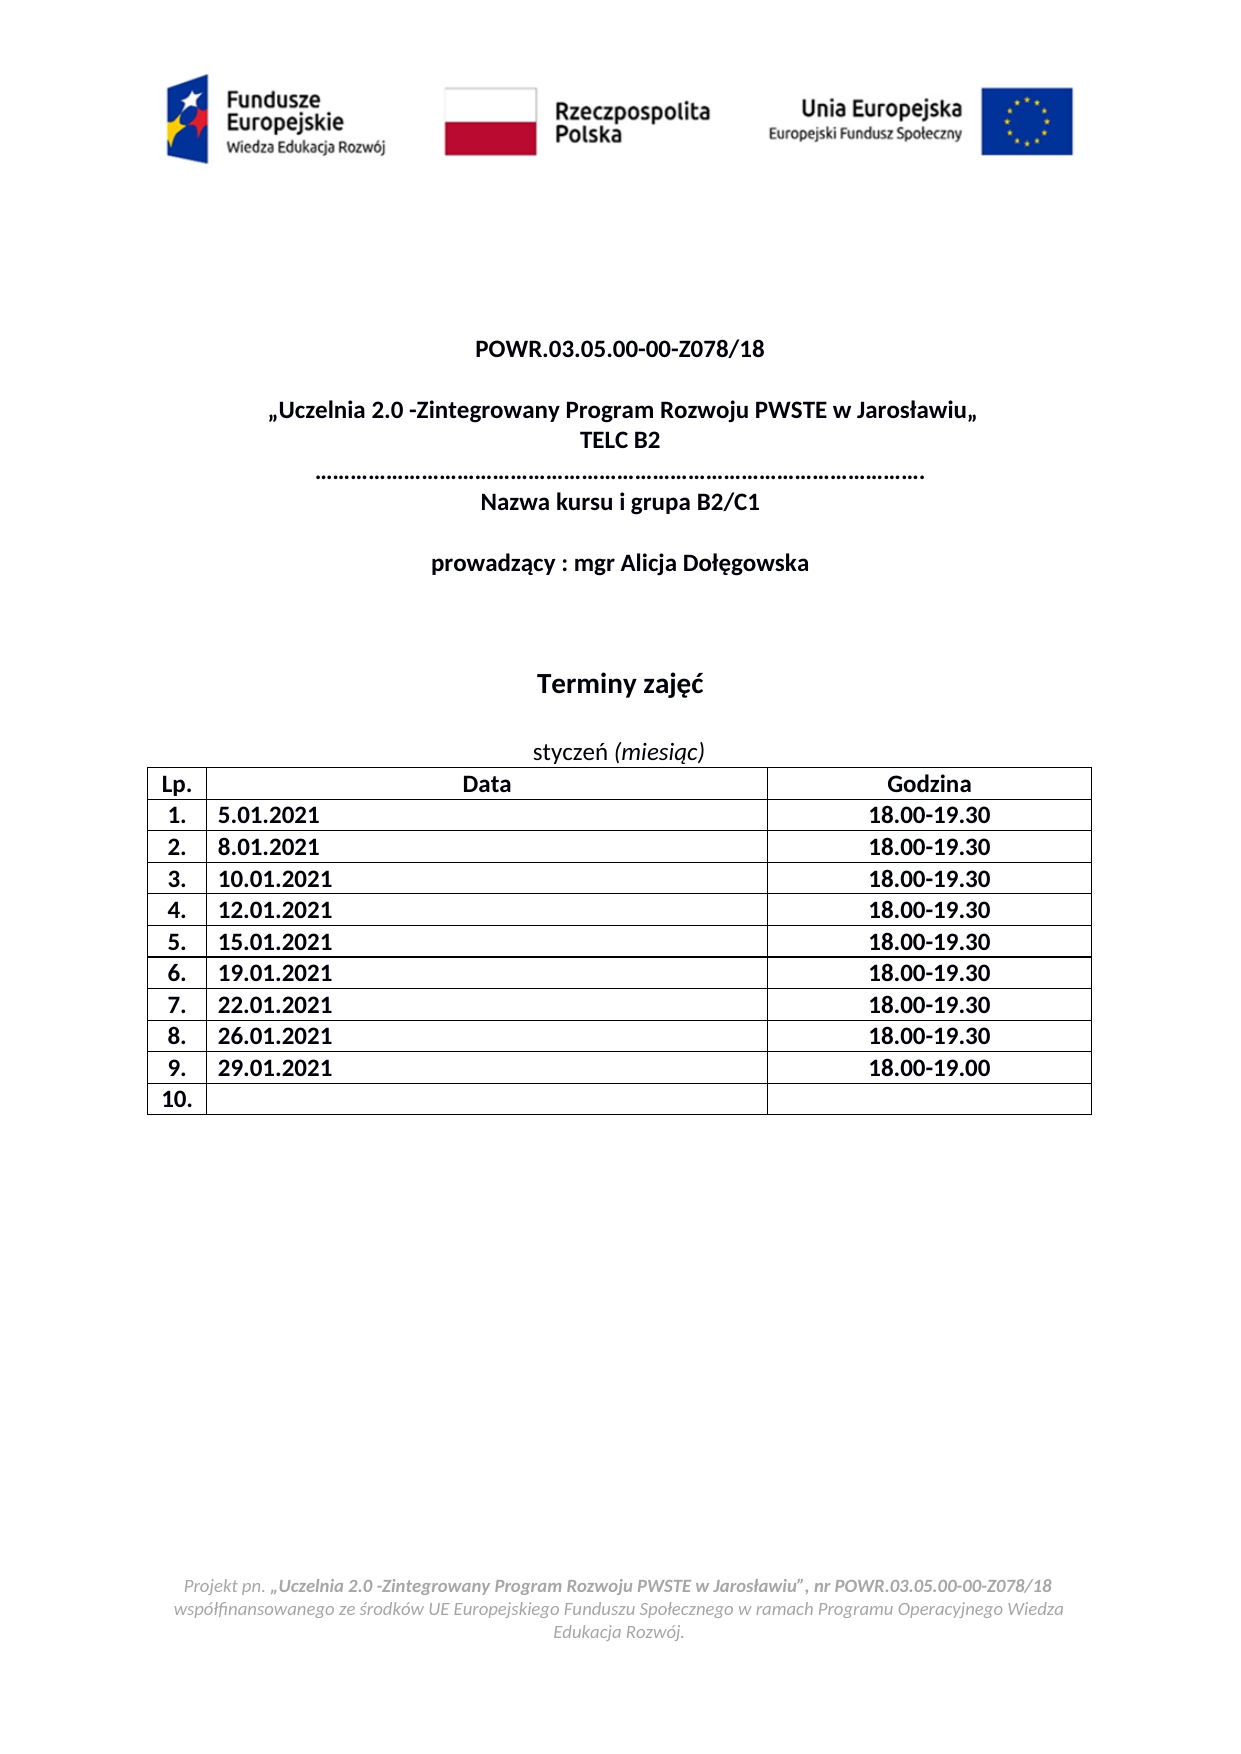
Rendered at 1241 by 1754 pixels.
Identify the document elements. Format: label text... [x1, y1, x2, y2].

text styczeń (miesiąc) [148, 736, 1093, 767]
table_header Data [207, 768, 767, 798]
text Terminy zajęć [148, 665, 1093, 701]
table_cell 22.01.2021 [207, 989, 767, 1019]
table_cell 18.00-19.30 [768, 958, 1091, 988]
table_cell 18.00-19.30 [768, 800, 1091, 830]
table_cell 7. [148, 989, 206, 1019]
table_cell 26.01.2021 [207, 1021, 767, 1051]
table_cell 8. [148, 1021, 206, 1051]
table_cell 18.00-19.30 [768, 831, 1091, 862]
table_cell [207, 1084, 767, 1114]
table_cell 6. [148, 958, 206, 988]
text prowadzący : mgr Alicja Dołęgowska [148, 547, 1093, 577]
table_header Lp. [148, 768, 206, 798]
table_cell 18.00-19.30 [768, 989, 1091, 1019]
text „Uczelnia 2.0 -Zintegrowany Program Rozwoju PWSTE w Jarosławiu„ TELC B2 [148, 394, 1093, 455]
table_cell 9. [148, 1052, 206, 1083]
text POWR.03.05.00-00-Z078/18 [148, 333, 1093, 363]
table_cell 18.00-19.30 [768, 926, 1091, 956]
table_cell 19.01.2021 [207, 958, 767, 988]
table_cell 18.00-19.30 [768, 894, 1091, 925]
table_cell 12.01.2021 [207, 894, 767, 925]
table_cell 5.01.2021 [207, 800, 767, 830]
table_cell 1. [148, 800, 206, 830]
table_cell 8.01.2021 [207, 831, 767, 862]
table_cell 18.00-19.00 [768, 1052, 1091, 1083]
table_cell 10. [148, 1084, 206, 1114]
table_cell [768, 1084, 1091, 1114]
table_cell 18.00-19.30 [768, 863, 1091, 893]
table_cell 4. [148, 894, 206, 925]
table_cell 18.00-19.30 [768, 1021, 1091, 1051]
table_cell 10.01.2021 [207, 863, 767, 893]
table_cell 29.01.2021 [207, 1052, 767, 1083]
table_cell 2. [148, 831, 206, 862]
table_header Godzina [768, 768, 1091, 798]
table_cell 3. [148, 863, 206, 893]
table_cell 5. [148, 926, 206, 956]
text …………………………………………………………………………………………. [148, 455, 1093, 486]
table_cell 15.01.2021 [207, 926, 767, 956]
text Nazwa kursu i grupa B2/C1 [148, 486, 1093, 516]
picture [147, 52, 1093, 186]
